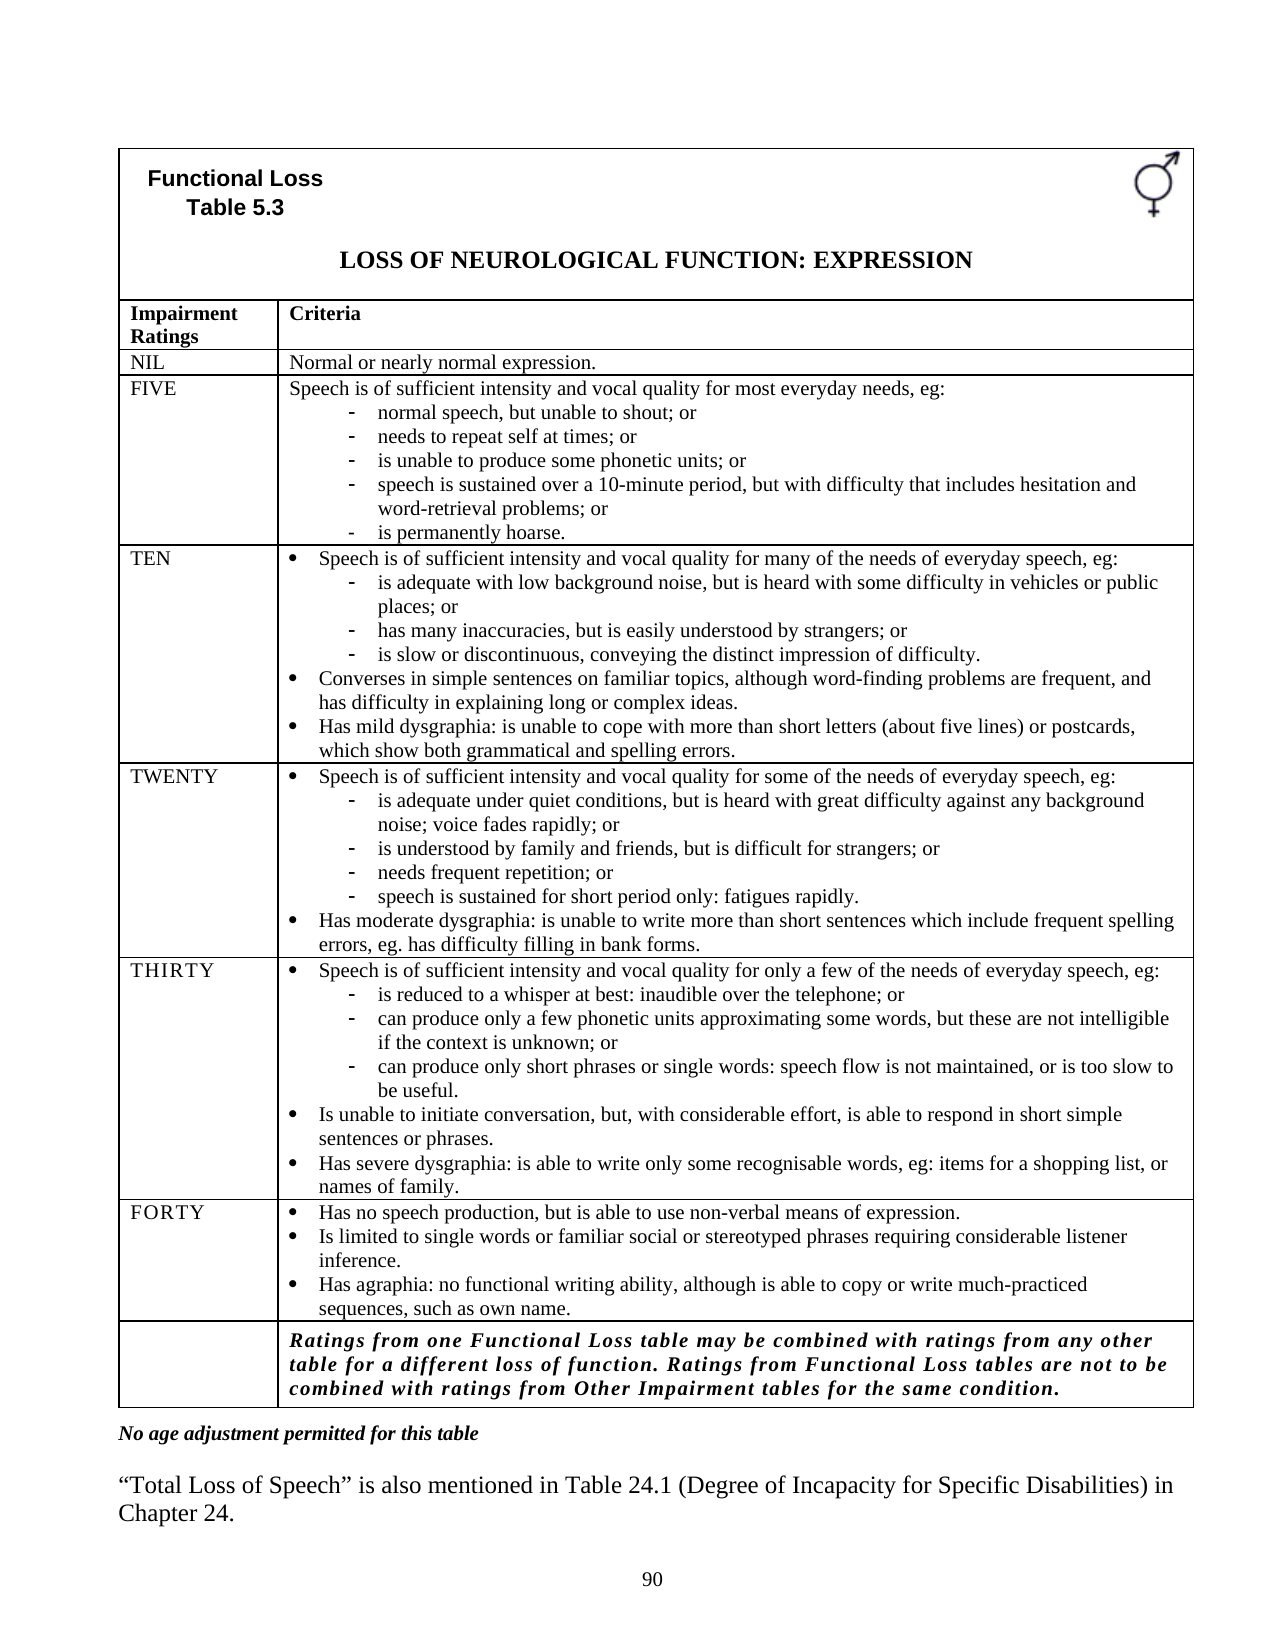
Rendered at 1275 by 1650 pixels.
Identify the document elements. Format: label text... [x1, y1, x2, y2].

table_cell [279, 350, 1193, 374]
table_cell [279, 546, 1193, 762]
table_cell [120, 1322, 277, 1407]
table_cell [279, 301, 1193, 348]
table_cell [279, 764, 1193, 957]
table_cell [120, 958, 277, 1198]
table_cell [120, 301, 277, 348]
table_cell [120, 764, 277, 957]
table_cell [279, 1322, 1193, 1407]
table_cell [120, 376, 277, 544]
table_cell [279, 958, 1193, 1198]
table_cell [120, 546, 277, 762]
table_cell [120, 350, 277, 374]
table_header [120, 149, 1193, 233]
picture [1128, 149, 1183, 219]
text “Total Loss of Speech” is also mentioned in Table 24.1 (Degree of Incapacity for Specific Disabilities) in Chapter 24. [118, 1470, 1186, 1527]
text No age adjustment permitted for this table [118, 1421, 1186, 1445]
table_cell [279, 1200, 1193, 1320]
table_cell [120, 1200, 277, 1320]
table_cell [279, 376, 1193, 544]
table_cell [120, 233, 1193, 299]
